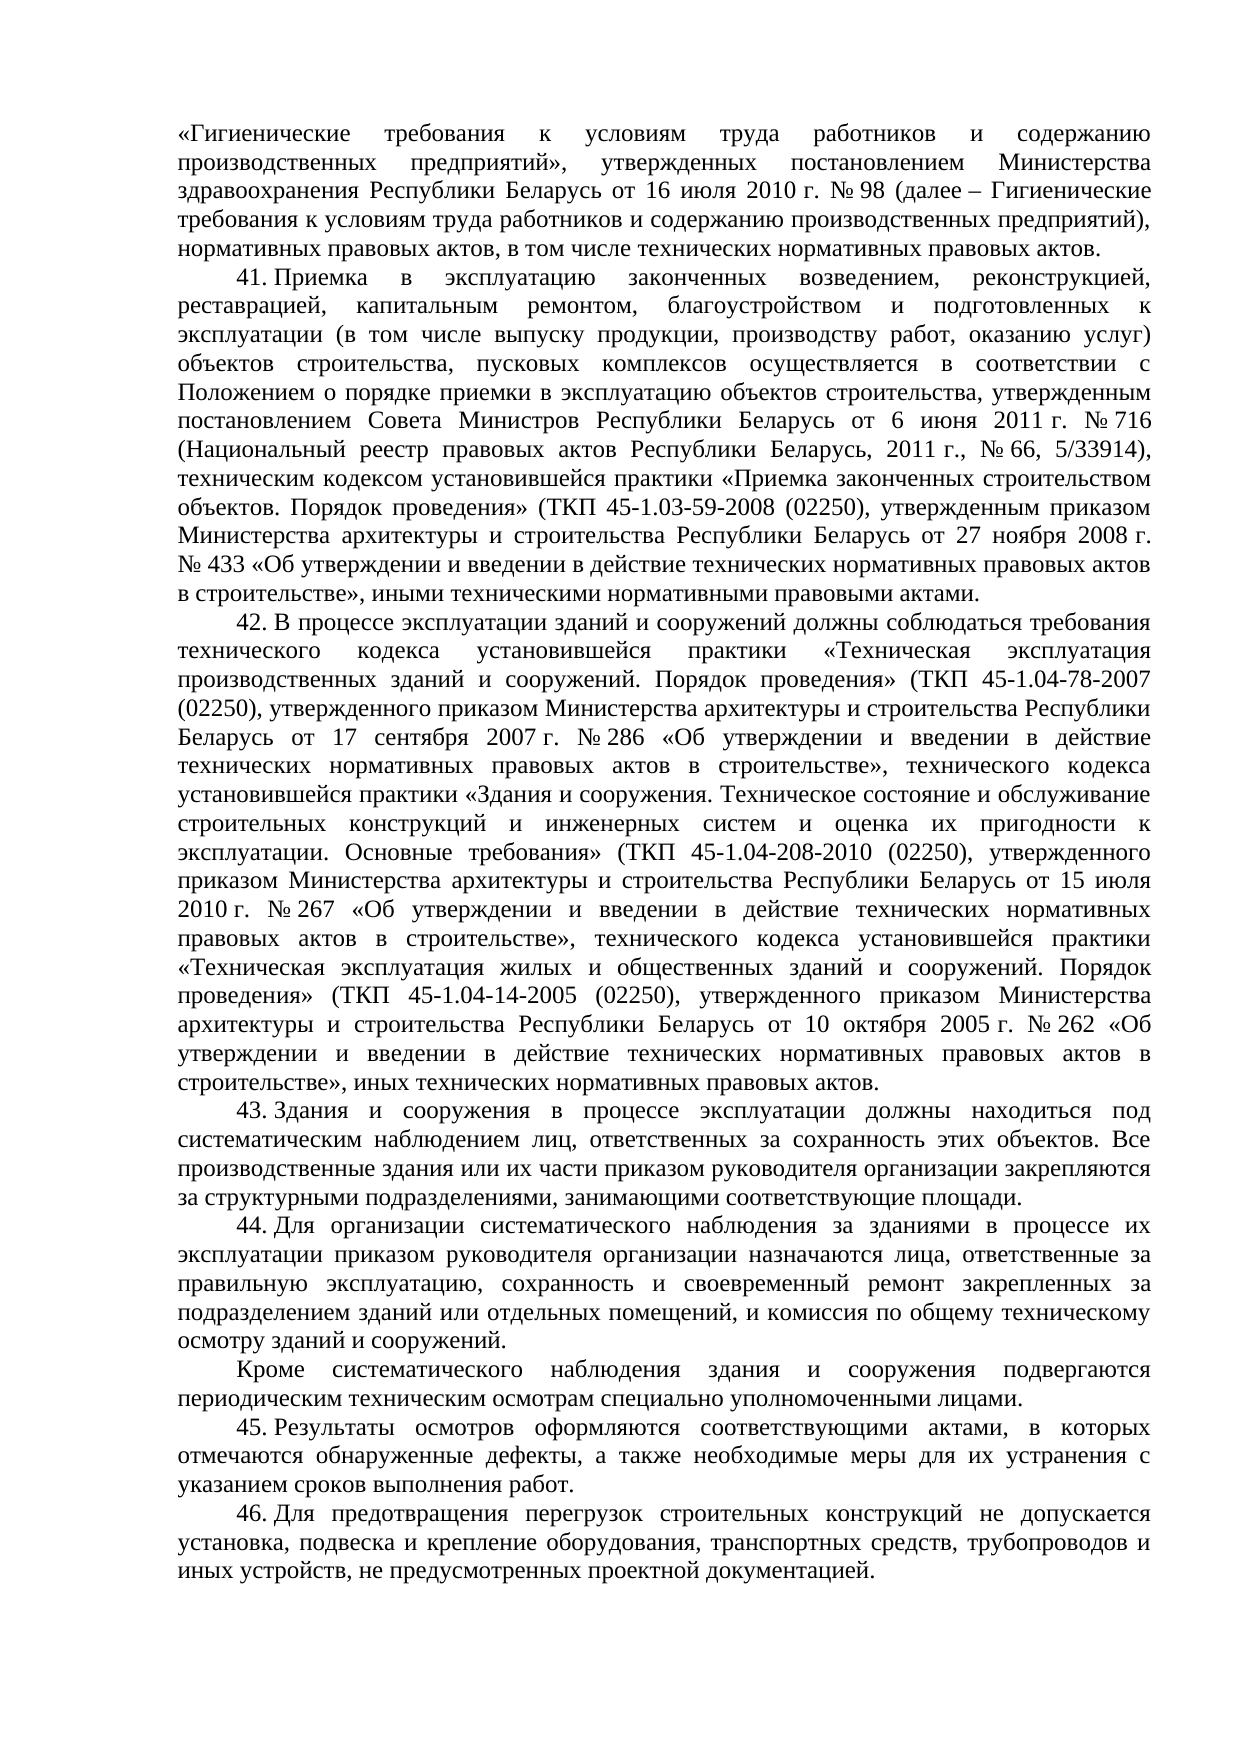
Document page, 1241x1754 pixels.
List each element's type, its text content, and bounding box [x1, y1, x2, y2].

text 46. Для предотвращения перегрузок строительных конструкций не допускается установка, подвеска и крепление оборудования, транспортных средств, трубопроводов и иных устройств, не предусмотренных проектной документацией. [177, 1498, 1152, 1584]
text 41. Приемка в эксплуатацию законченных возведением, реконструкцией, реставрацией, капитальным ремонтом, благоустройством и подготовленных к эксплуатации (в том числе выпуску продукции, производству работ, оказанию услуг) объектов строительства, пусковых комплексов осуществляется в соответствии с Положением о порядке приемки в эксплуатацию объектов строительства, утвержденным постановлением Совета Министров Республики Беларусь от 6 июня 2011 г. № 716 (Национальный реестр правовых актов Республики Беларусь, 2011 г., № 66, 5/33914), техническим кодексом установившейся практики «Приемка законченных строительством объектов. Порядок проведения» (ТКП 45-1.03-59-2008 (02250), утвержденным приказом Министерства архитектуры и строительства Республики Беларусь от 27 ноября 2008 г. № 433 «Об утверждении и введении в действие технических нормативных правовых актов в строительстве», иными техническими нормативными правовыми актами. [177, 262, 1152, 607]
text Кроме систематического наблюдения здания и сооружения подвергаются периодическим техническим осмотрам специально уполномоченными лицами. [177, 1354, 1152, 1412]
text 44. Для организации систематического наблюдения за зданиями в процессе их эксплуатации приказом руководителя организации назначаются лица, ответственные за правильную эксплуатацию, сохранность и своевременный ремонт закрепленных за подразделением зданий или отдельных помещений, и комиссия по общему техническому осмотру зданий и сооружений. [177, 1211, 1152, 1354]
text 45. Результаты осмотров оформляются соответствующими актами, в которых отмечаются обнаруженные дефекты, а также необходимые меры для их устранения с указанием сроков выполнения работ. [177, 1412, 1152, 1498]
text 42. В процессе эксплуатации зданий и сооружений должны соблюдаться требования технического кодекса установившейся практики «Техническая эксплуатация производственных зданий и сооружений. Порядок проведения» (ТКП 45-1.04-78-2007 (02250), утвержденного приказом Министерства архитектуры и строительства Республики Беларусь от 17 сентября 2007 г. № 286 «Об утверждении и введении в действие технических нормативных правовых актов в строительстве», технического кодекса установившейся практики «Здания и сооружения. Техническое состояние и обслуживание строительных конструкций и инженерных систем и оценка их пригодности к эксплуатации. Основные требования» (ТКП 45-1.04-208-2010 (02250), утвержденного приказом Министерства архитектуры и строительства Республики Беларусь от 15 июля 2010 г. № 267 «Об утверждении и введении в действие технических нормативных правовых актов в строительстве», технического кодекса установившейся практики «Техническая эксплуатация жилых и общественных зданий и сооружений. Порядок проведения» (ТКП 45-1.04-14-2005 (02250), утвержденного приказом Министерства архитектуры и строительства Республики Беларусь от 10 октября 2005 г. № 262 «Об утверждении и введении в действие технических нормативных правовых актов в строительстве», иных технических нормативных правовых актов. [177, 607, 1152, 1096]
text 43. Здания и сооружения в процессе эксплуатации должны находиться под систематическим наблюдением лиц, ответственных за сохранность этих объектов. Все производственные здания или их части приказом руководителя организации закрепляются за структурными подразделениями, занимающими соответствующие площади. [177, 1096, 1152, 1211]
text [177, 118, 1152, 262]
